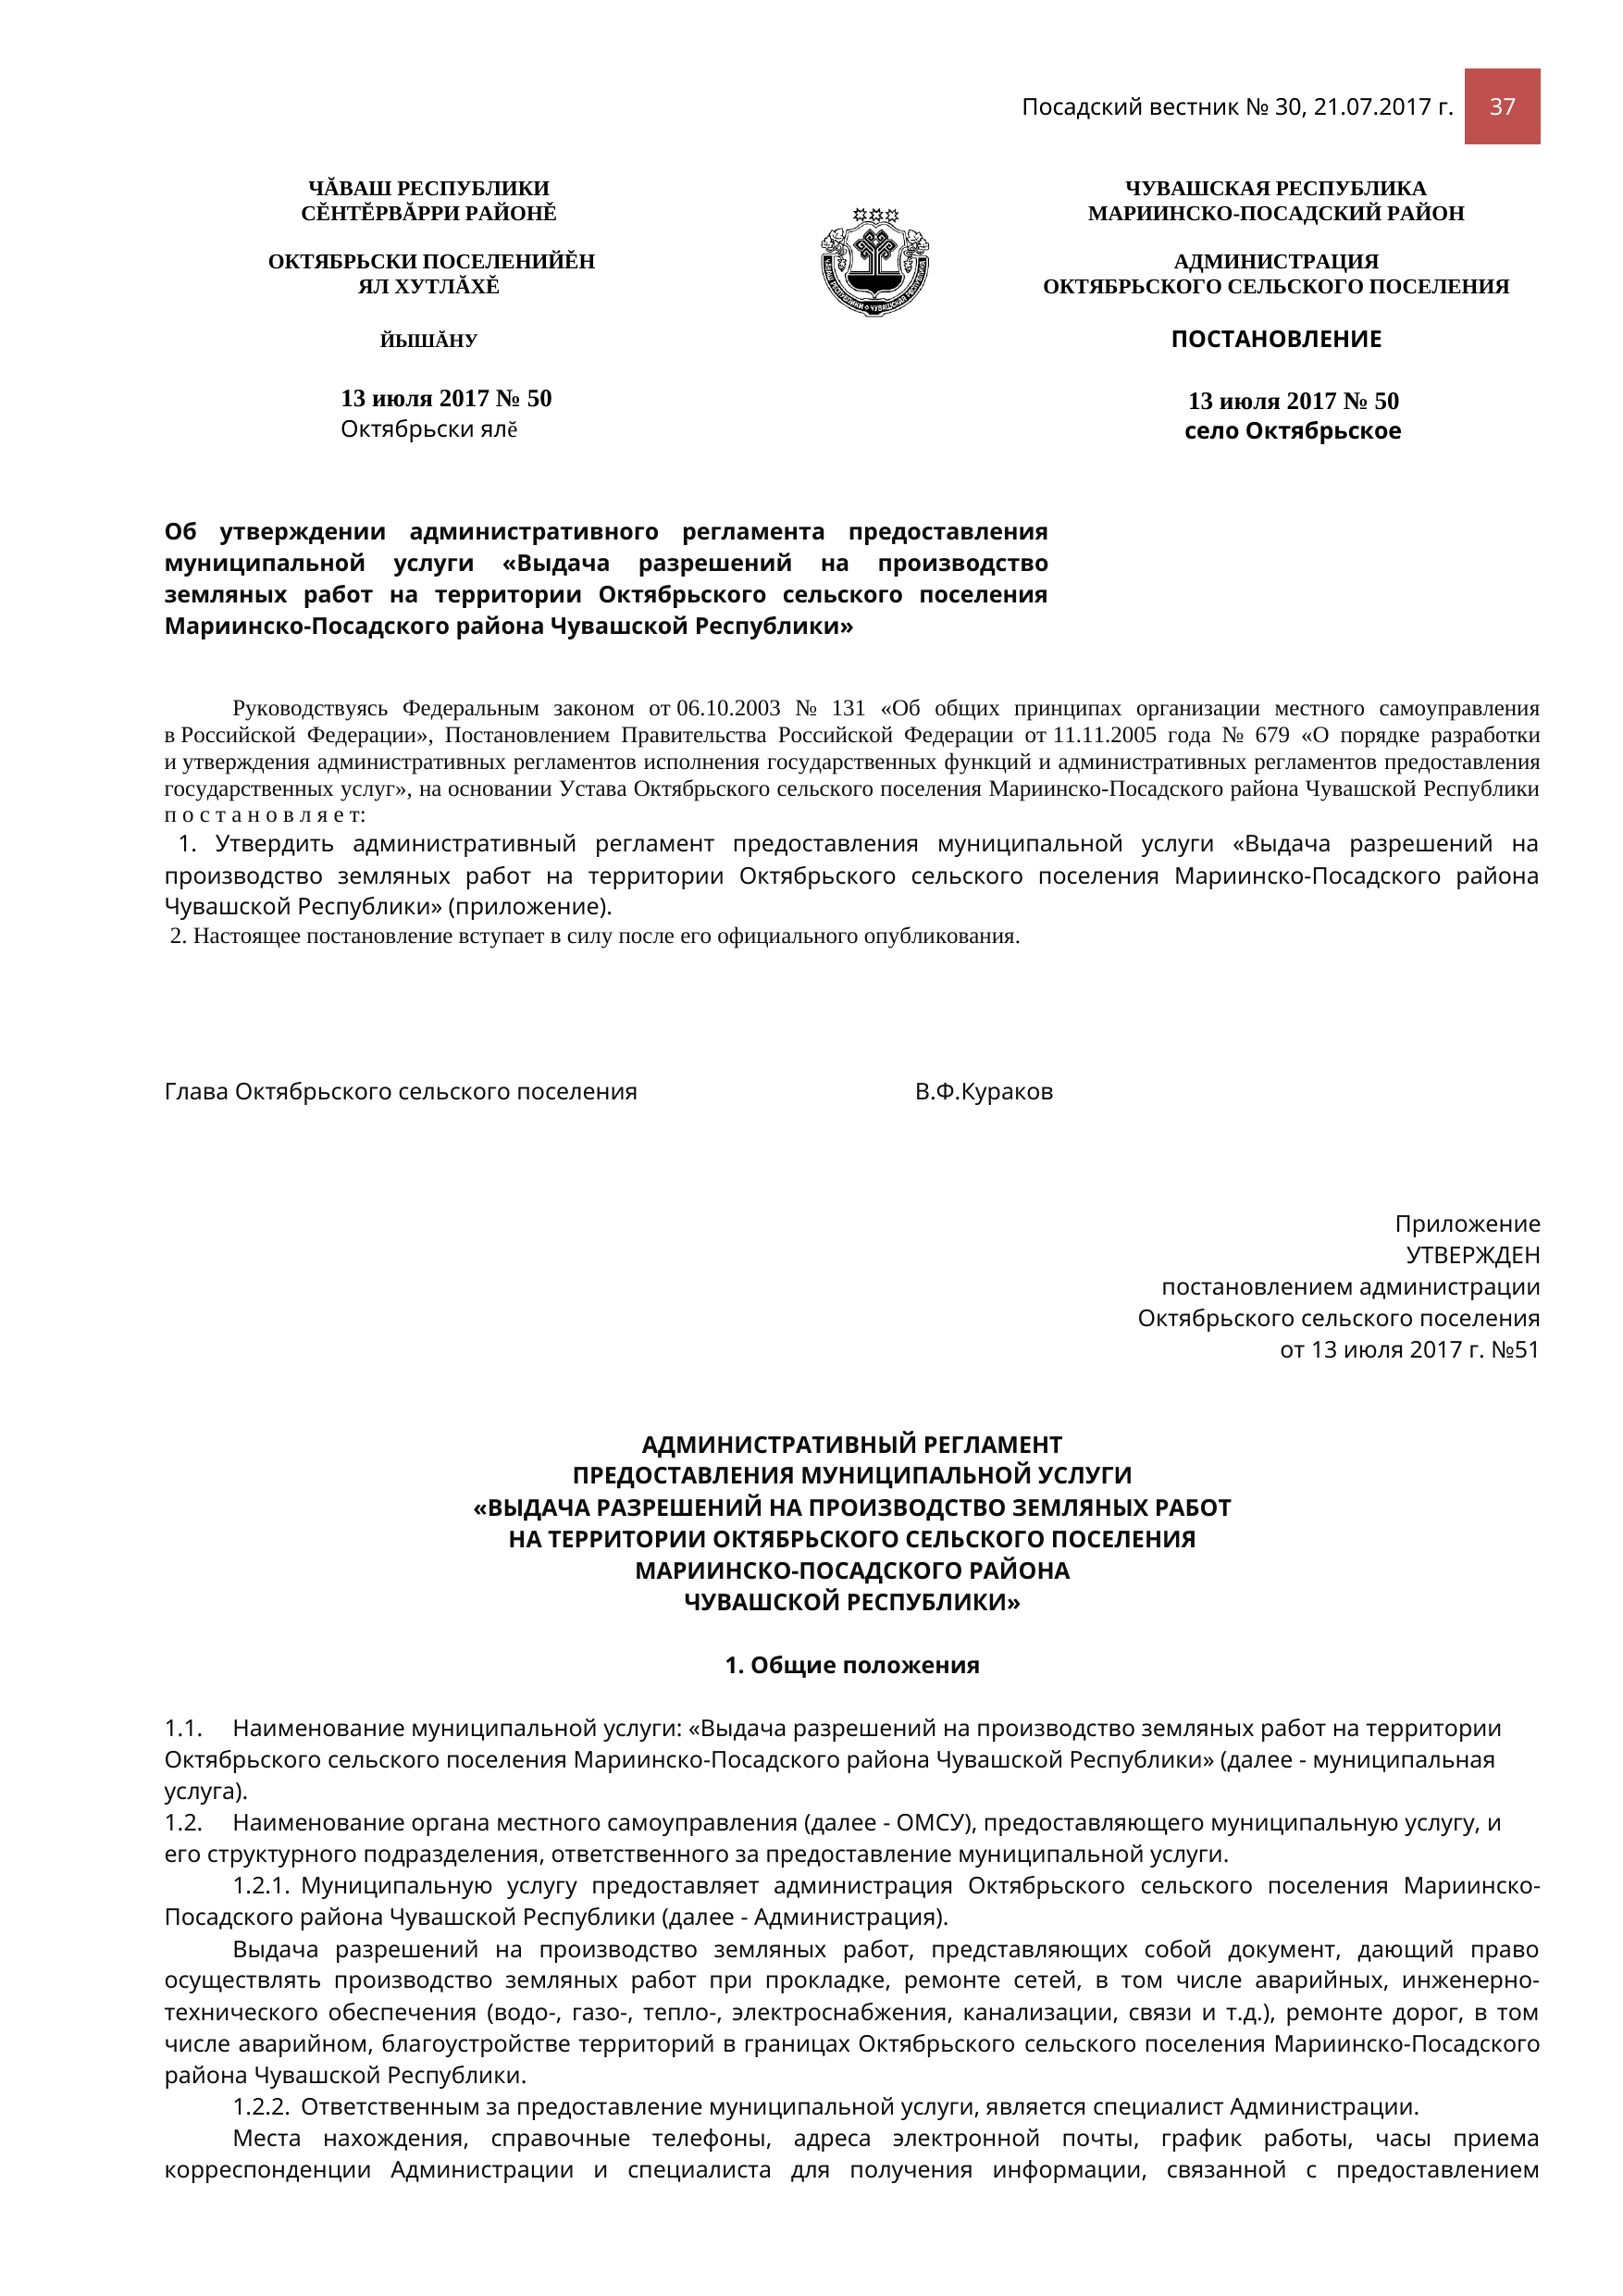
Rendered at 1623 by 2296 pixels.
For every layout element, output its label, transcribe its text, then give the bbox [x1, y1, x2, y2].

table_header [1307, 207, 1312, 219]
text АДМИНИСТРАТИВНЫЙ РЕГЛАМЕНТ [164, 1428, 1541, 1459]
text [164, 2121, 1541, 2185]
text 1. Общие положения [164, 1649, 1541, 1681]
text УТВЕРЖДЕН [164, 1239, 1541, 1271]
text 1. Утвердить административный регламент предоставления муниципальной услуги «Выдача разрешений на производство земляных работ на территории Октябрьского сельского поселения Мариинско-Посадского района Чувашской Республики» (приложение). [164, 827, 1541, 922]
text постановлением администрации [164, 1271, 1541, 1302]
text 1.2. Наименование органа местного самоуправления (далее - ОМСУ), предоставляющего муниципальную услугу, и его структурного подразделения, ответственного за предоставление муниципальной услуги. [164, 1806, 1541, 1869]
text МАРИИНСКО-ПОСАДСКОГО РАЙОНА [164, 1554, 1541, 1585]
text ЧУВАШСКОЙ РЕСПУБЛИКИ» [164, 1585, 1541, 1617]
text 1.2.2. Ответственным за предоставление муниципальной услуги, является специалист Администрации. [164, 2090, 1541, 2121]
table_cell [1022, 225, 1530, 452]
text Глава Октябрьского сельского поселения В.Ф.Кураков [164, 1074, 1541, 1106]
text Октябрьского сельского поселения [164, 1302, 1541, 1334]
text 2. Настоящее постановление вступает в силу после его официального опубликования. [164, 922, 1541, 949]
text от 13 июля 2017 г. №51 [164, 1334, 1541, 1365]
picture [820, 206, 930, 317]
text Приложение [164, 1208, 1541, 1239]
text Руководствуясь Федеральным законом от 06.10.2003 № 131 «Об общих принципах организации местного самоуправления в Российской Федерации», Постановлением Правительства Российской Федерации от 11.11.2005 года № 679 «О порядке разработки и утверждения административных регламентов исполнения государственных функций и административных регламентов предоставления государственных услуг», на основании Устава Октябрьского сельского поселения Мариинско-Посадского района Чувашской Республики п о с т а н о в л я е т: [164, 694, 1541, 827]
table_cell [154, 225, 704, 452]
text Выдача разрешений на производство земляных работ, представляющих собой документ, дающий право осуществлять производство земляных работ при прокладке, ремонте сетей, в том числе аварийных, инженерно-технического обеспечения (водо-, газо-, тепло-, электроснабжения, канализации, связи и т.д.), ремонте дорог, в том числе аварийном, благоустройстве территорий в границах Октябрьского сельского поселения Мариинско-Посадского района Чувашской Республики. [164, 1932, 1541, 2090]
text ПРЕДОСТАВЛЕНИЯ МУНИЦИПАЛЬНОЙ УСЛУГИ [164, 1459, 1541, 1491]
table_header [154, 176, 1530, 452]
text 1.2.1. Муниципальную услугу предоставляет администрация Октябрьского сельского поселения Мариинско-Посадского района Чувашской Республики (далее - Администрация). [164, 1869, 1541, 1932]
text НА ТЕРРИТОРИИ ОКТЯБРЬСКОГО СЕЛЬСКОГО ПОСЕЛЕНИЯ [164, 1522, 1541, 1554]
text 1.1. Наименование муниципальной услуги: «Выдача разрешений на производство земляных работ на территории Октябрьского сельского поселения Мариинско-Посадского района Чувашской Республики» (далее - муниципальная услуга). [164, 1712, 1541, 1806]
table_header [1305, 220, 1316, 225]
text «ВЫДАЧА РАЗРЕШЕНИЙ НА ПРОИЗВОДСТВО ЗЕМЛЯНЫХ РАБОТ [164, 1491, 1541, 1522]
text Об утверждении административного регламента предоставления муниципальной услуги «Выдача разрешений на производство земляных работ на территории Октябрьского сельского поселения Мариинско-Посадского района Чувашской Республики» [164, 515, 1049, 641]
